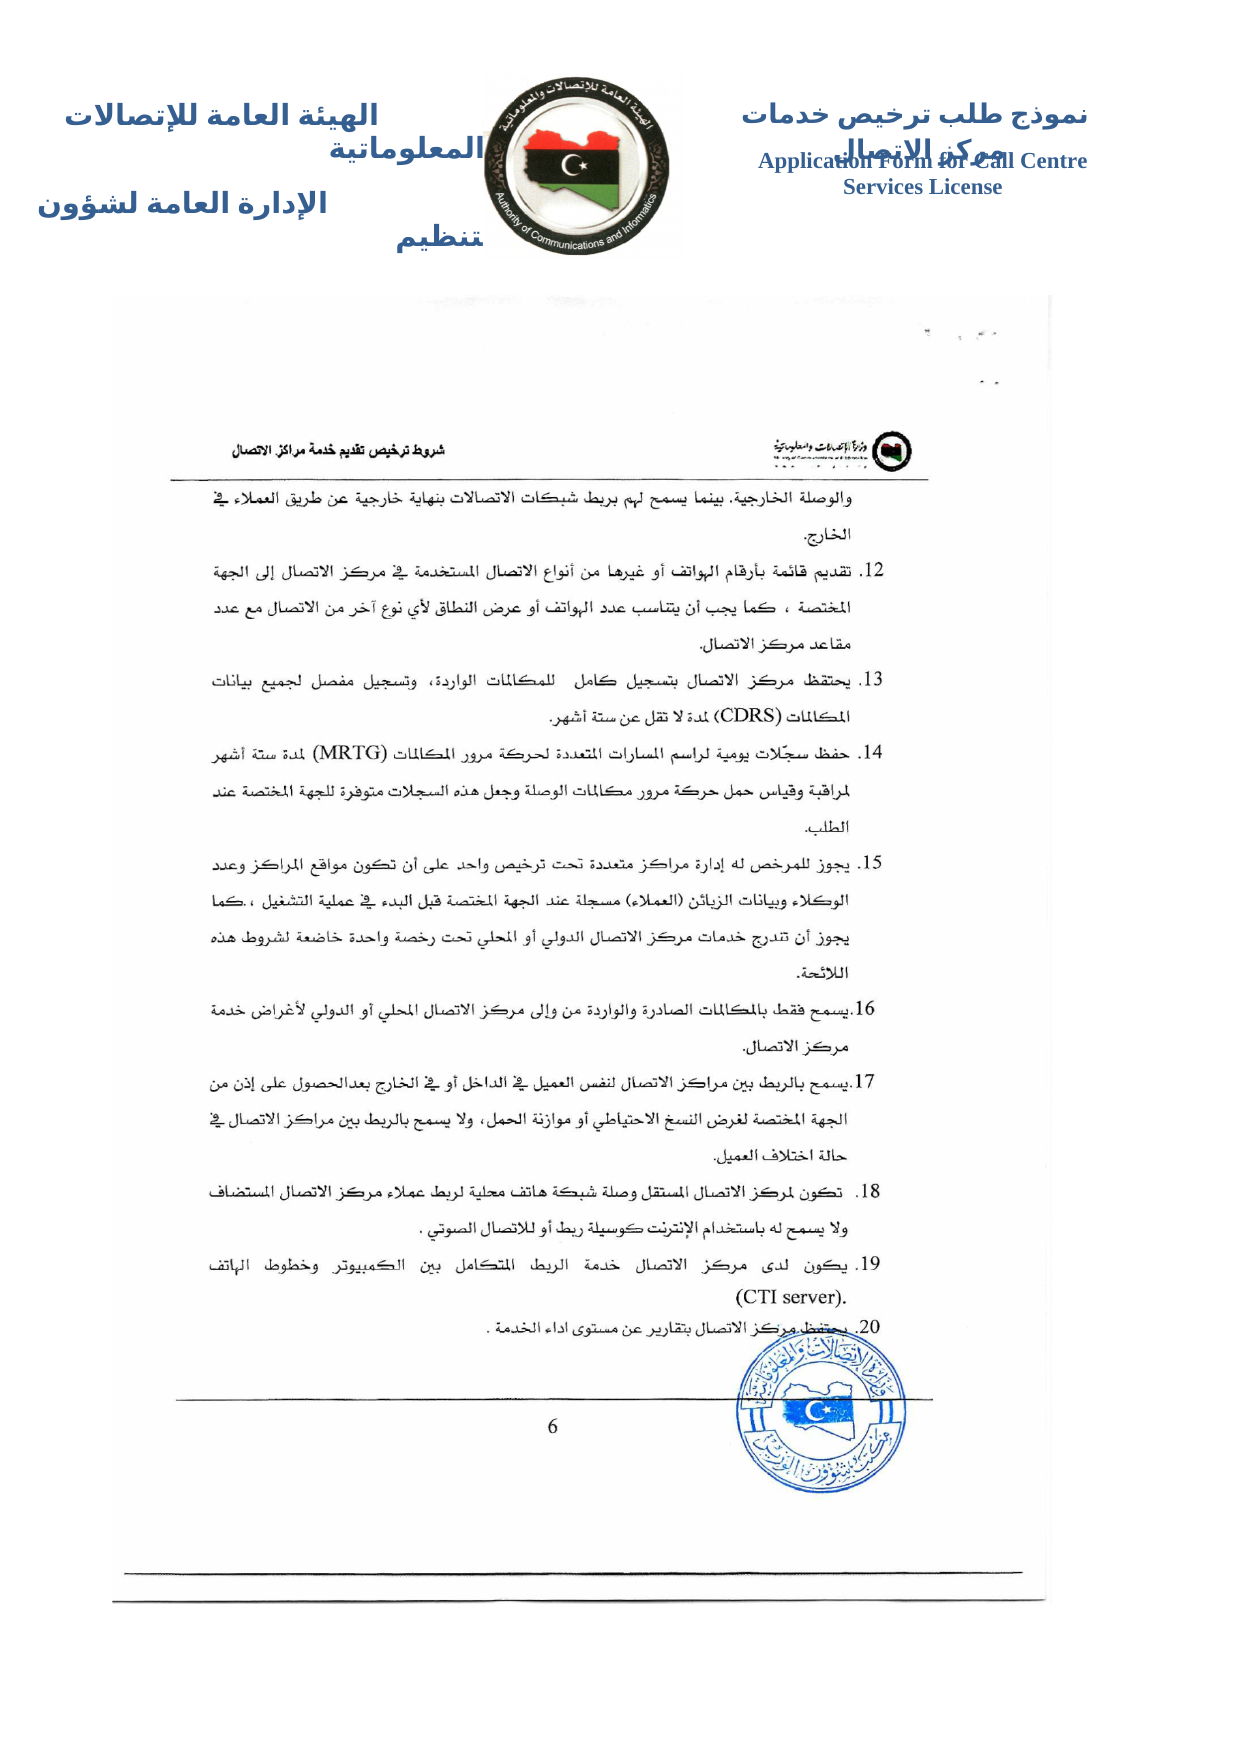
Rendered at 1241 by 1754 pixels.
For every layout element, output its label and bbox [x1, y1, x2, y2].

picture [112, 295, 1053, 1604]
picture [482, 73, 683, 259]
